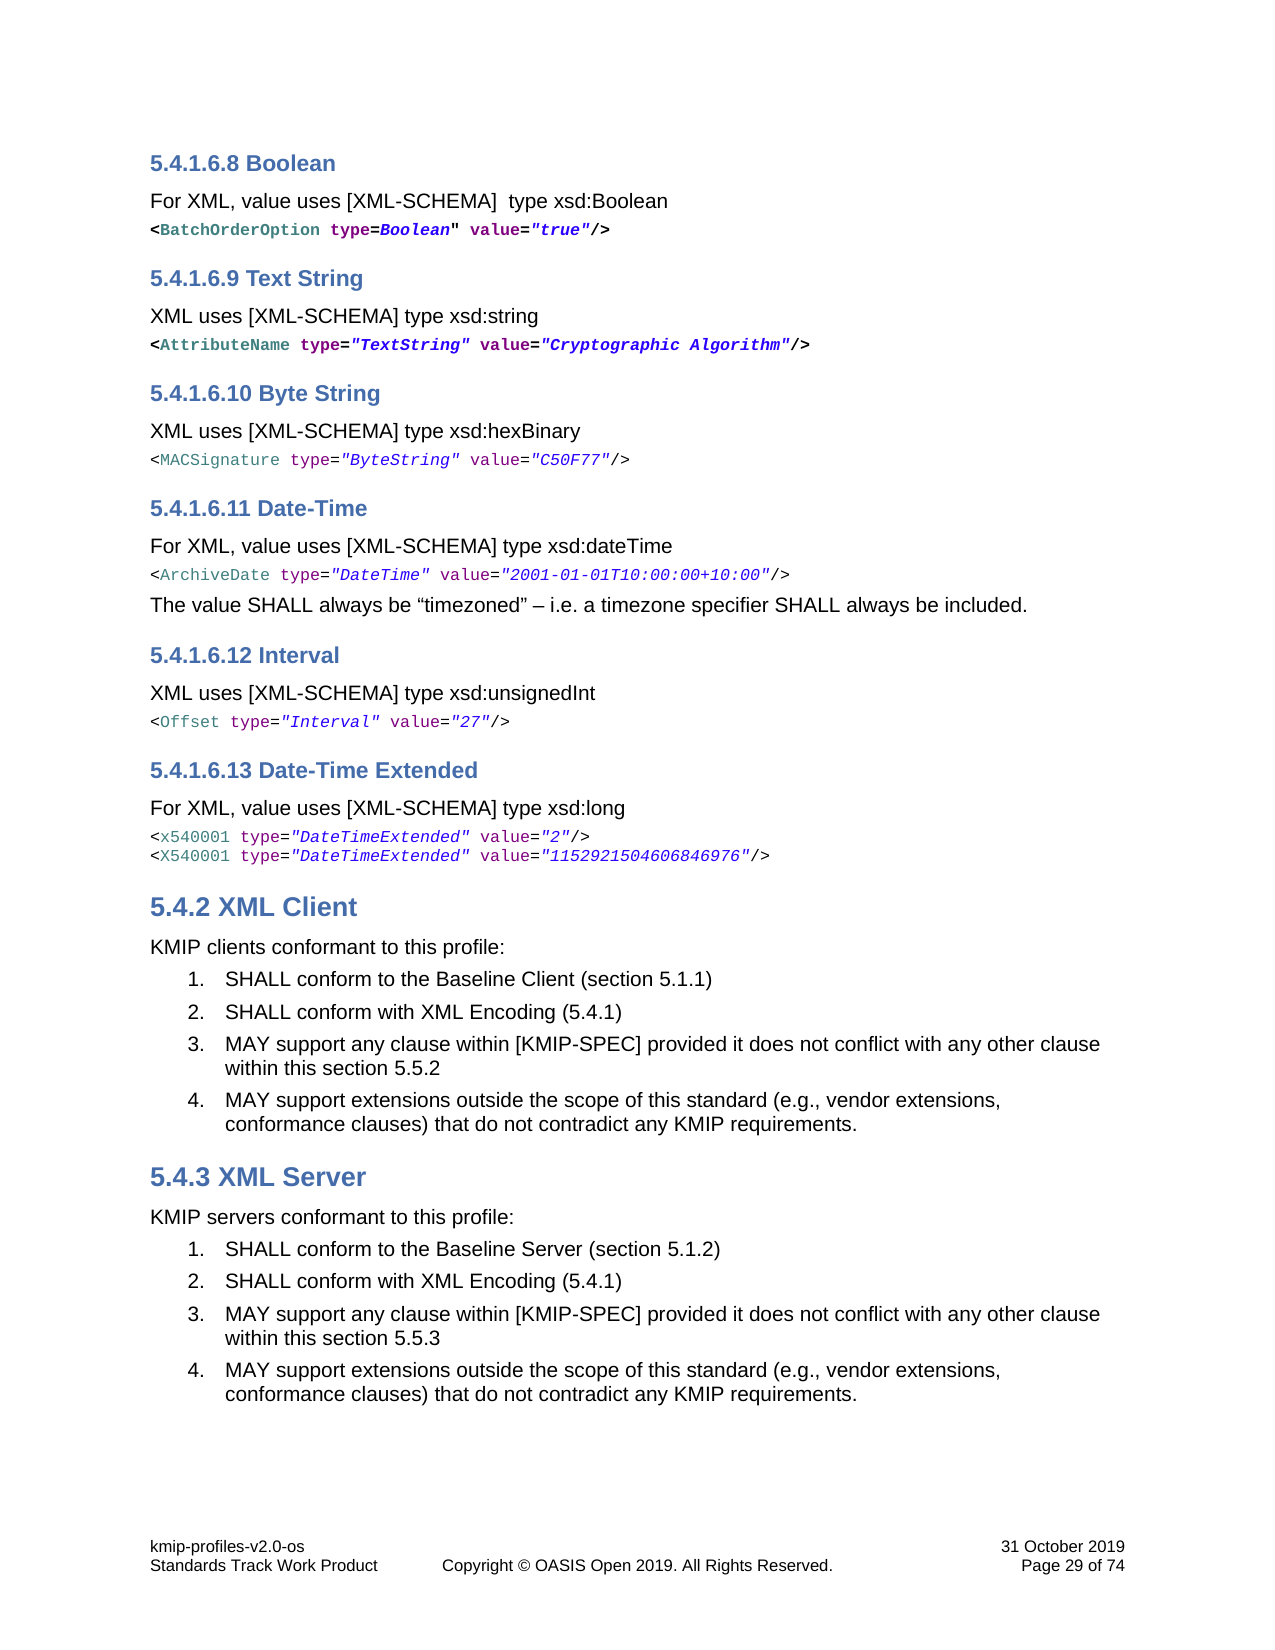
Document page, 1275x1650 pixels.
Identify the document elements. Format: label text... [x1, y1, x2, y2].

text KMIP servers conformant to this profile: [150, 1205, 1125, 1229]
subtitle Interval [150, 642, 1125, 669]
text KMIP clients conformant to this profile: [150, 935, 1125, 959]
text <x540001 type="DateTimeExtended" value="2"/> [150, 828, 1125, 847]
text The value SHALL always be “timezoned” – i.e. a timezone specifier SHALL always be included. [150, 593, 1125, 617]
subtitle Boolean [150, 150, 1125, 176]
subtitle Date-Time Extended [150, 757, 1125, 784]
subtitle Byte String [150, 380, 1125, 406]
text <AttributeName type="TextString" value="Cryptographic Algorithm"/> [150, 336, 1125, 355]
subtitle XML Server [150, 1161, 1125, 1192]
list SHALL conform with XML Encoding (5.4.1) [187, 999, 1125, 1023]
list MAY support extensions outside the scope of this standard (e.g., vendor extensions, conformance clauses) that do not contradict any KMIP requirements. [187, 1088, 1125, 1136]
text XML uses [XML-SCHEMA] type xsd:string [150, 304, 1125, 328]
text For XML, value uses [XML-SCHEMA] type xsd:long [150, 796, 1125, 820]
list SHALL conform to the Baseline Server (section 5.1.2) [187, 1237, 1125, 1261]
list MAY support extensions outside the scope of this standard (e.g., vendor extensions, conformance clauses) that do not contradict any KMIP requirements. [187, 1358, 1125, 1406]
text For XML, value uses [XML-SCHEMA] type xsd:Boolean [150, 189, 1125, 213]
subtitle Text String [150, 265, 1125, 291]
list SHALL conform to the Baseline Client (section 5.1.1) [187, 967, 1125, 991]
text XML uses [XML-SCHEMA] type xsd:unsignedInt [150, 681, 1125, 705]
text <MACSignature type="ByteString" value="C50F77"/> [150, 451, 1125, 470]
list MAY support any clause within [KMIP-SPEC] provided it does not conflict with any other clause within this section 5.5.2 [187, 1032, 1125, 1080]
list MAY support any clause within [KMIP-SPEC] provided it does not conflict with any other clause within this section 5.5.3 [187, 1302, 1125, 1349]
text <Offset type="Interval" value="27"/> [150, 713, 1125, 732]
text <X540001 type="DateTimeExtended" value="1152921504606846976"/> [150, 847, 1125, 866]
text XML uses [XML-SCHEMA] type xsd:hexBinary [150, 419, 1125, 443]
text <ArchiveDate type="DateTime" value="2001-01-01T10:00:00+10:00"/> [150, 566, 1125, 585]
list SHALL conform with XML Encoding (5.4.1) [187, 1269, 1125, 1293]
text <BatchOrderOption type=Boolean" value="true"/> [150, 221, 1125, 240]
subtitle XML Client [150, 891, 1125, 922]
subtitle Date-Time [150, 495, 1125, 521]
text For XML, value uses [XML-SCHEMA] type xsd:dateTime [150, 534, 1125, 558]
